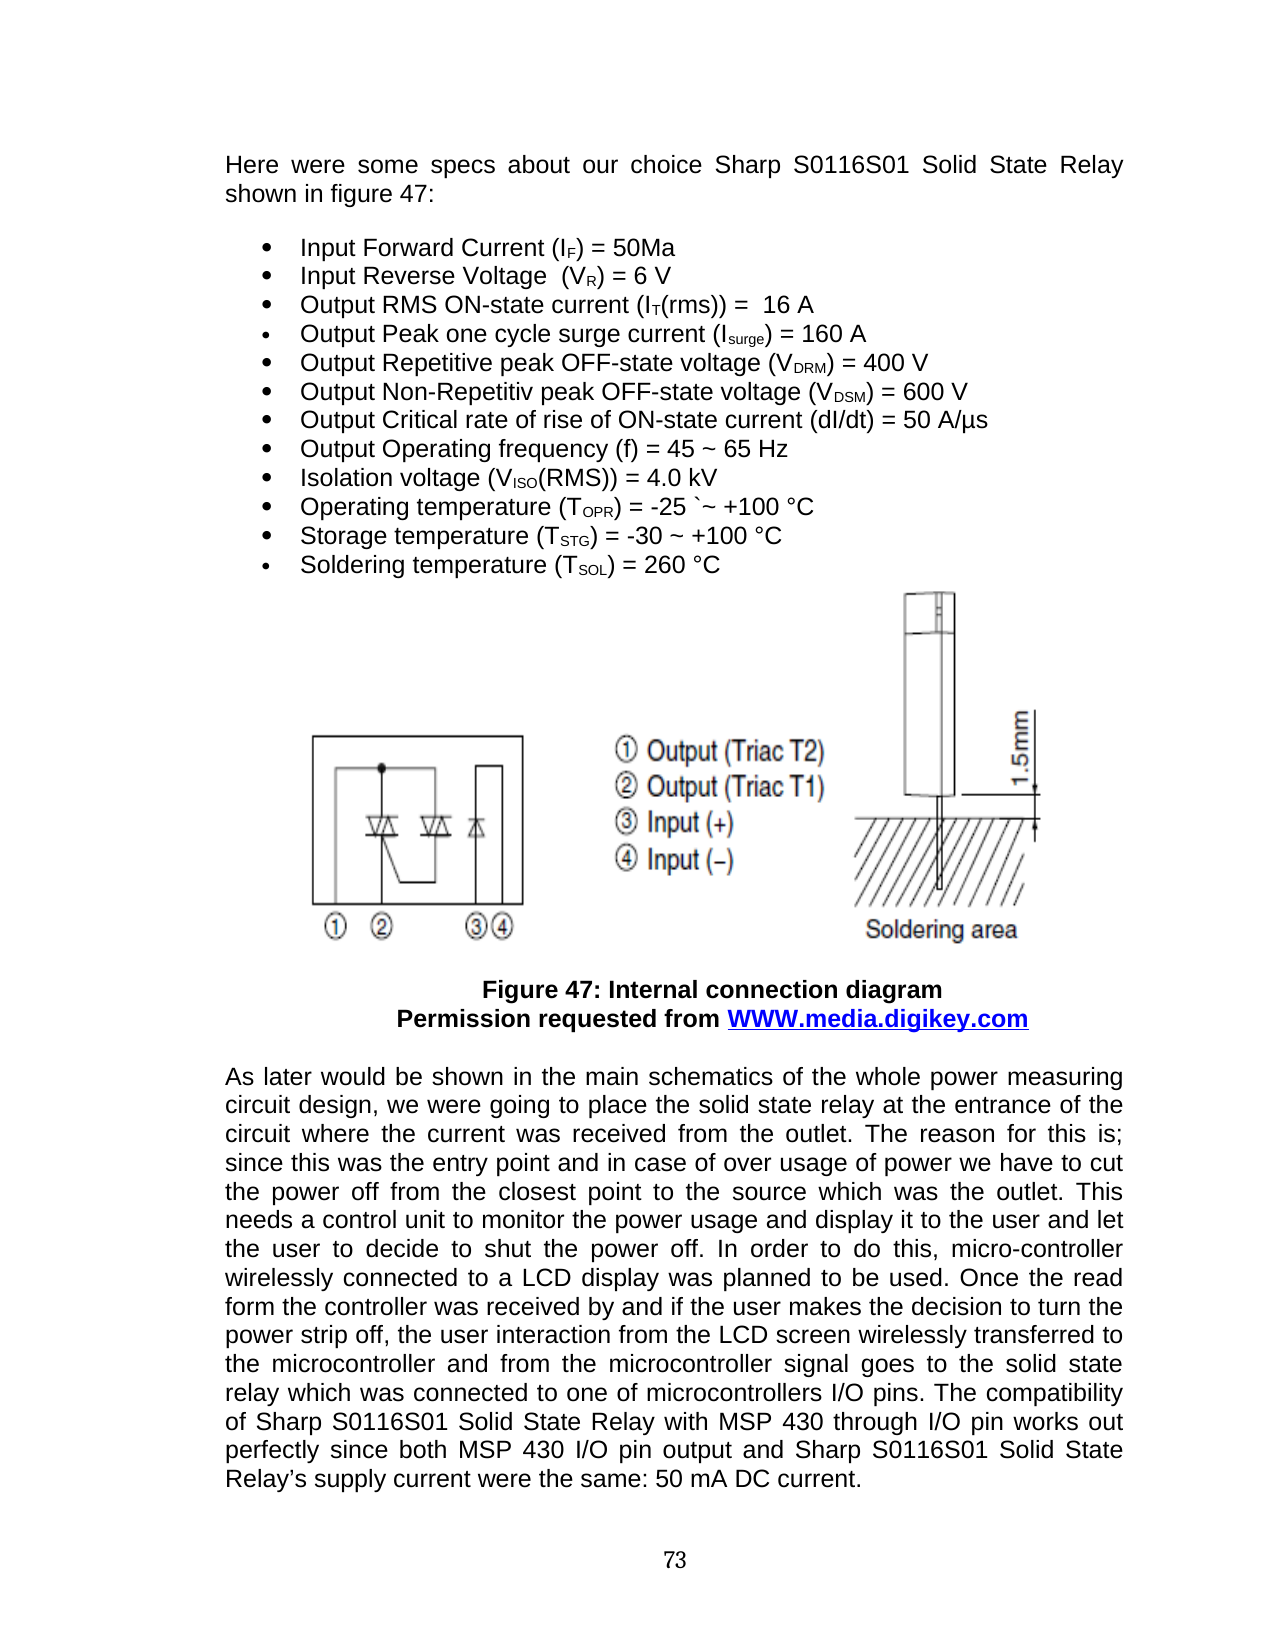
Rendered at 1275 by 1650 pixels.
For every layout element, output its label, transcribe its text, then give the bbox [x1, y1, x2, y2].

picture [303, 578, 1047, 947]
text Permission requested from WWW.media.digikey.com [300, 1004, 1125, 1033]
list Isolation voltage (VISO(RMS)) = 4.0 kV [262, 463, 1125, 492]
list Operating temperature (TOPR) = -25 `~ +100 °C [262, 492, 1125, 521]
text As later would be shown in the main schematics of the whole power measuring circuit design, we were going to place the solid state relay at the entrance of the circuit where the current was received from the outlet. The reason for this is; since this was the entry point and in case of over usage of power we have to cut the power off from the closest point to the source which was the outlet. This needs a control unit to monitor the power usage and display it to the user and let the user to decide to shut the power off. In order to do this, micro-controller wirelessly connected to a LCD display was planned to be used. Once the read form the controller was received by and if the user makes the decision to turn the power strip off, the user interaction from the LCD screen wirelessly transferred to the microcontroller and from the microcontroller signal goes to the solid state relay which was connected to one of microcontrollers I/O pins. The compatibility of Sharp S0116S01 Solid State Relay with MSP 430 through I/O pin works out perfectly since both MSP 430 I/O pin output and Sharp S0116S01 Solid State Relay’s supply current were the same: 50 mA DC current. [225, 1062, 1125, 1493]
list Input Forward Current (IF) = 50Ma [262, 232, 1125, 261]
list Input Reverse Voltage (VR) = 6 V [262, 261, 1125, 290]
list Output Repetitive peak OFF-state voltage (VDRM) = 400 V [262, 348, 1125, 377]
list Output Operating frequency (f) = 45 ~ 65 Hz [262, 434, 1125, 463]
list Output Critical rate of rise of ON-state current (dI/dt) = 50 A/µs [262, 406, 1125, 434]
list Soldering temperature (TSOL) = 260 °C [262, 550, 1125, 578]
list Output Peak one cycle surge current (Isurge) = 160 A [262, 319, 1125, 348]
list Storage temperature (TSTG) = -30 ~ +100 °C [262, 521, 1125, 550]
list Output RMS ON-state current (IT(rms)) = 16 A [262, 290, 1125, 319]
list Output Non-Repetitiv peak OFF-state voltage (VDSM) = 600 V [262, 377, 1125, 406]
text Figure 47: Internal connection diagram [300, 976, 1125, 1004]
text Here were some specs about our choice Sharp S0116S01 Solid State Relay shown in figure 47: [225, 150, 1125, 207]
